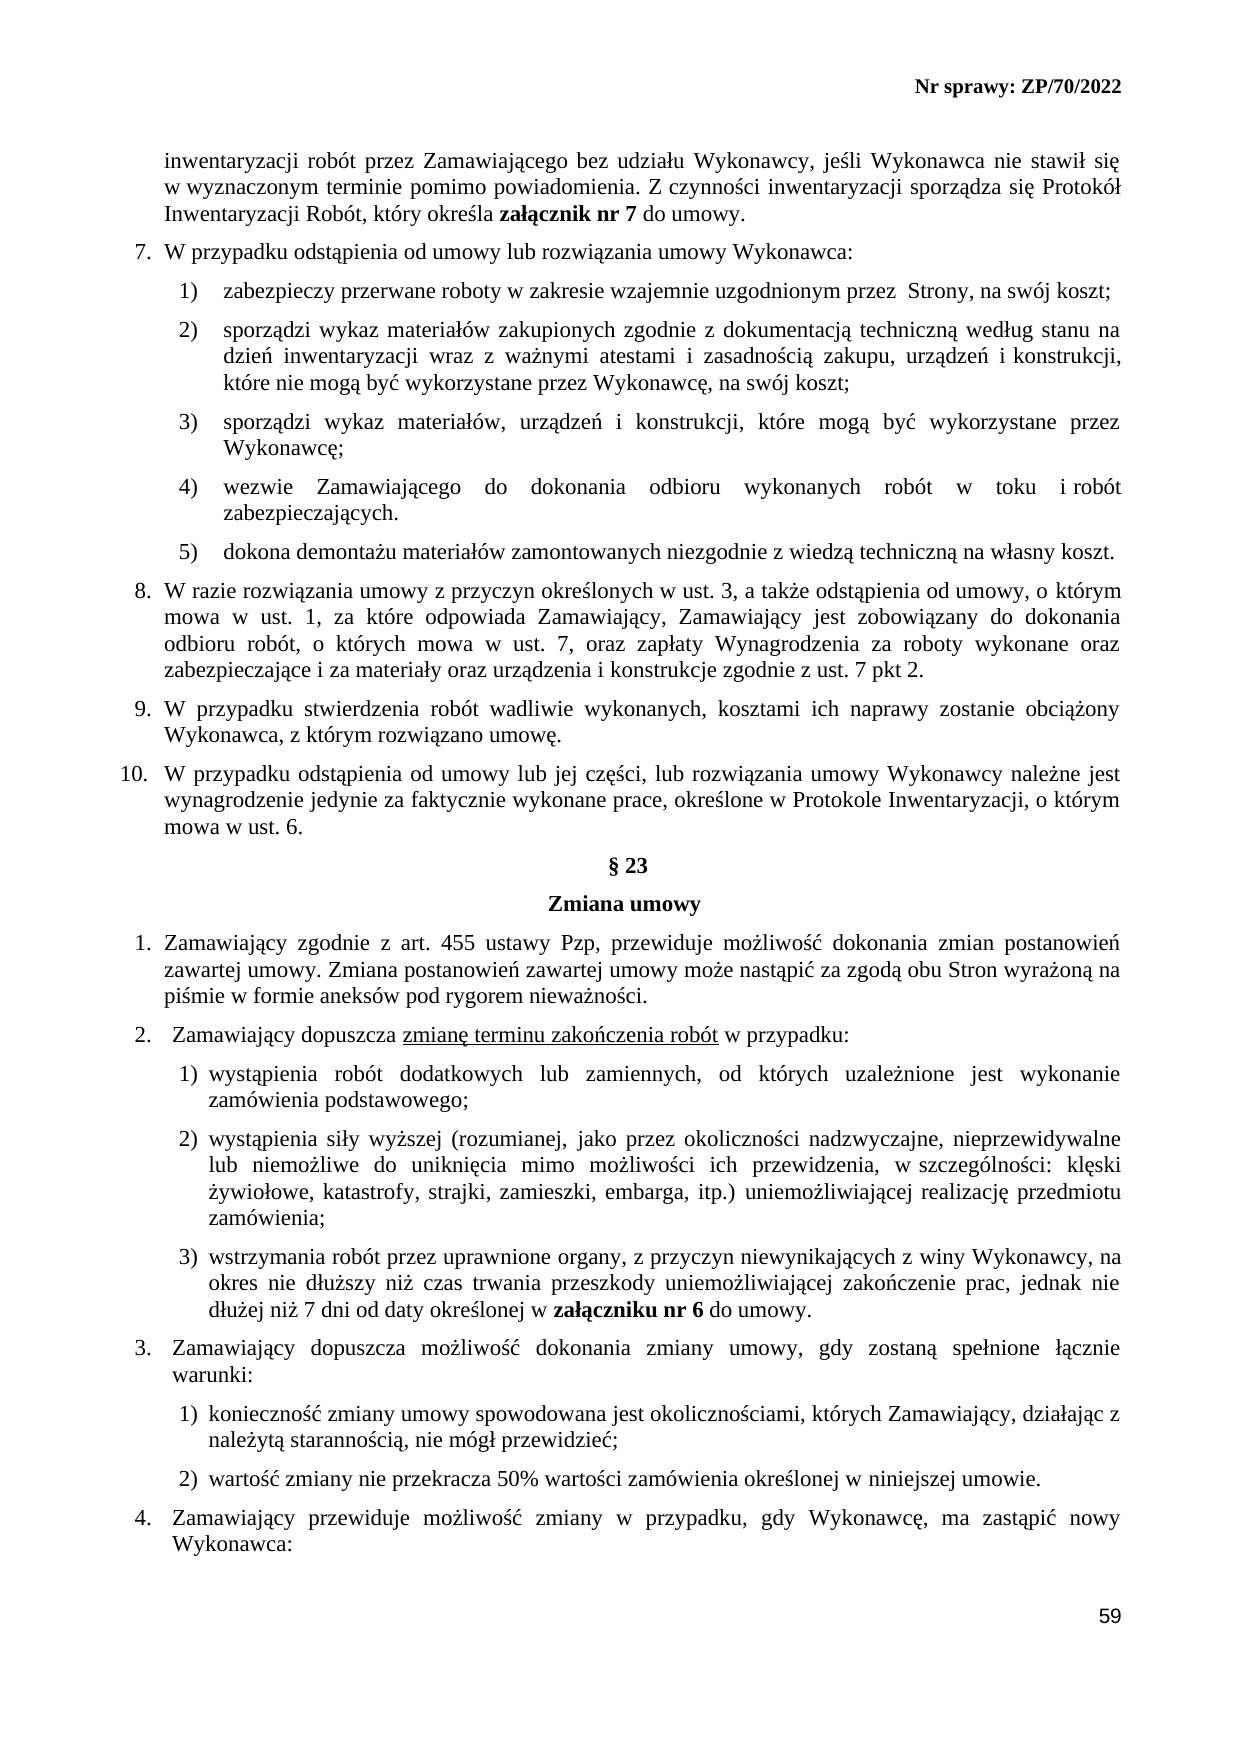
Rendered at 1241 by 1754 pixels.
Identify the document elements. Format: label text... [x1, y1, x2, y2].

list Zamawiający zgodnie z art. 455 ustawy Pzp, przewiduje możliwość dokonania zmian postanowień zawartej umowy. Zmiana postanowień zawartej umowy może nastąpić za zgodą obu Stron wyrażoną na piśmie w formie aneksów pod rygorem nieważności. [134, 929, 1122, 1008]
list wystąpienia siły wyższej (rozumianej, jako przez okoliczności nadzwyczajne, nieprzewidywalne lub niemożliwe do uniknięcia mimo możliwości ich przewidzenia, w szczególności: klęski żywiołowe, katastrofy, strajki, zamieszki, embarga, itp.) uniemożliwiającej realizację przedmiotu zamówienia; [179, 1125, 1122, 1230]
text Zmiana umowy [134, 891, 1114, 917]
list W przypadku odstąpienia od umowy lub rozwiązania umowy Wykonawca: [134, 238, 1122, 265]
list dokona demontażu materiałów zamontowanych niezgodnie z wiedzą techniczną na własny koszt. [179, 538, 1122, 564]
list wstrzymania robót przez uprawnione organy, z przyczyn niewynikających z winy Wykonawcy, na okres nie dłuższy niż czas trwania przeszkody uniemożliwiającej zakończenie prac, jednak nie dłużej niż 7 dni od daty określonej w załączniku nr 6 do umowy. [179, 1243, 1122, 1322]
list Zamawiający dopuszcza możliwość dokonania zmiany umowy, gdy zostaną spełnione łącznie warunki: [134, 1334, 1122, 1387]
list konieczność zmiany umowy spowodowana jest okolicznościami, których Zamawiający, działając z należytą starannością, nie mógł przewidzieć; [179, 1400, 1122, 1452]
list Zamawiający dopuszcza zmianę terminu zakończenia robót w przypadku: [134, 1021, 1122, 1047]
list W razie rozwiązania umowy z przyczyn określonych w ust. 3, a także odstąpienia od umowy, o którym mowa w ust. 1, za które odpowiada Zamawiający, Zamawiający jest zobowiązany do dokonania odbioru robót, o których mowa w ust. 7, oraz zapłaty Wynagrodzenia za roboty wykonane oraz zabezpieczające i za materiały oraz urządzenia i konstrukcje zgodnie z ust. 7 pkt 2. [134, 577, 1122, 682]
list wezwie Zamawiającego do dokonania odbioru wykonanych robót w toku i robót zabezpieczających. [179, 473, 1122, 526]
list sporządzi wykaz materiałów zakupionych zgodnie z dokumentacją techniczną według stanu na dzień inwentaryzacji wraz z ważnymi atestami i zasadnością zakupu, urządzeń i konstrukcji, które nie mogą być wykorzystane przez Wykonawcę, na swój koszt; [179, 316, 1122, 395]
text § 23 [134, 852, 1122, 878]
list wystąpienia robót dodatkowych lub zamiennych, od których uzależnione jest wykonanie zamówienia podstawowego; [179, 1060, 1122, 1112]
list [134, 147, 1122, 226]
list zabezpieczy przerwane roboty w zakresie wzajemnie uzgodnionym przez Strony, na swój koszt; [179, 277, 1122, 304]
list W przypadku odstąpienia od umowy lub jej części, lub rozwiązania umowy Wykonawcy należne jest wynagrodzenie jedynie za faktycznie wykonane prace, określone w Protokole Inwentaryzacji, o którym mowa w ust. 6. [119, 760, 1122, 839]
list sporządzi wykaz materiałów, urządzeń i konstrukcji, które mogą być wykorzystane przez Wykonawcę; [179, 408, 1122, 460]
list Zamawiający przewiduje możliwość zmiany w przypadku, gdy Wykonawcę, ma zastąpić nowy Wykonawca: [134, 1504, 1122, 1556]
list wartość zmiany nie przekracza 50% wartości zamówienia określonej w niniejszej umowie. [179, 1465, 1122, 1491]
list W przypadku stwierdzenia robót wadliwie wykonanych, kosztami ich naprawy zostanie obciążony Wykonawca, z którym rozwiązano umowę. [134, 695, 1122, 748]
